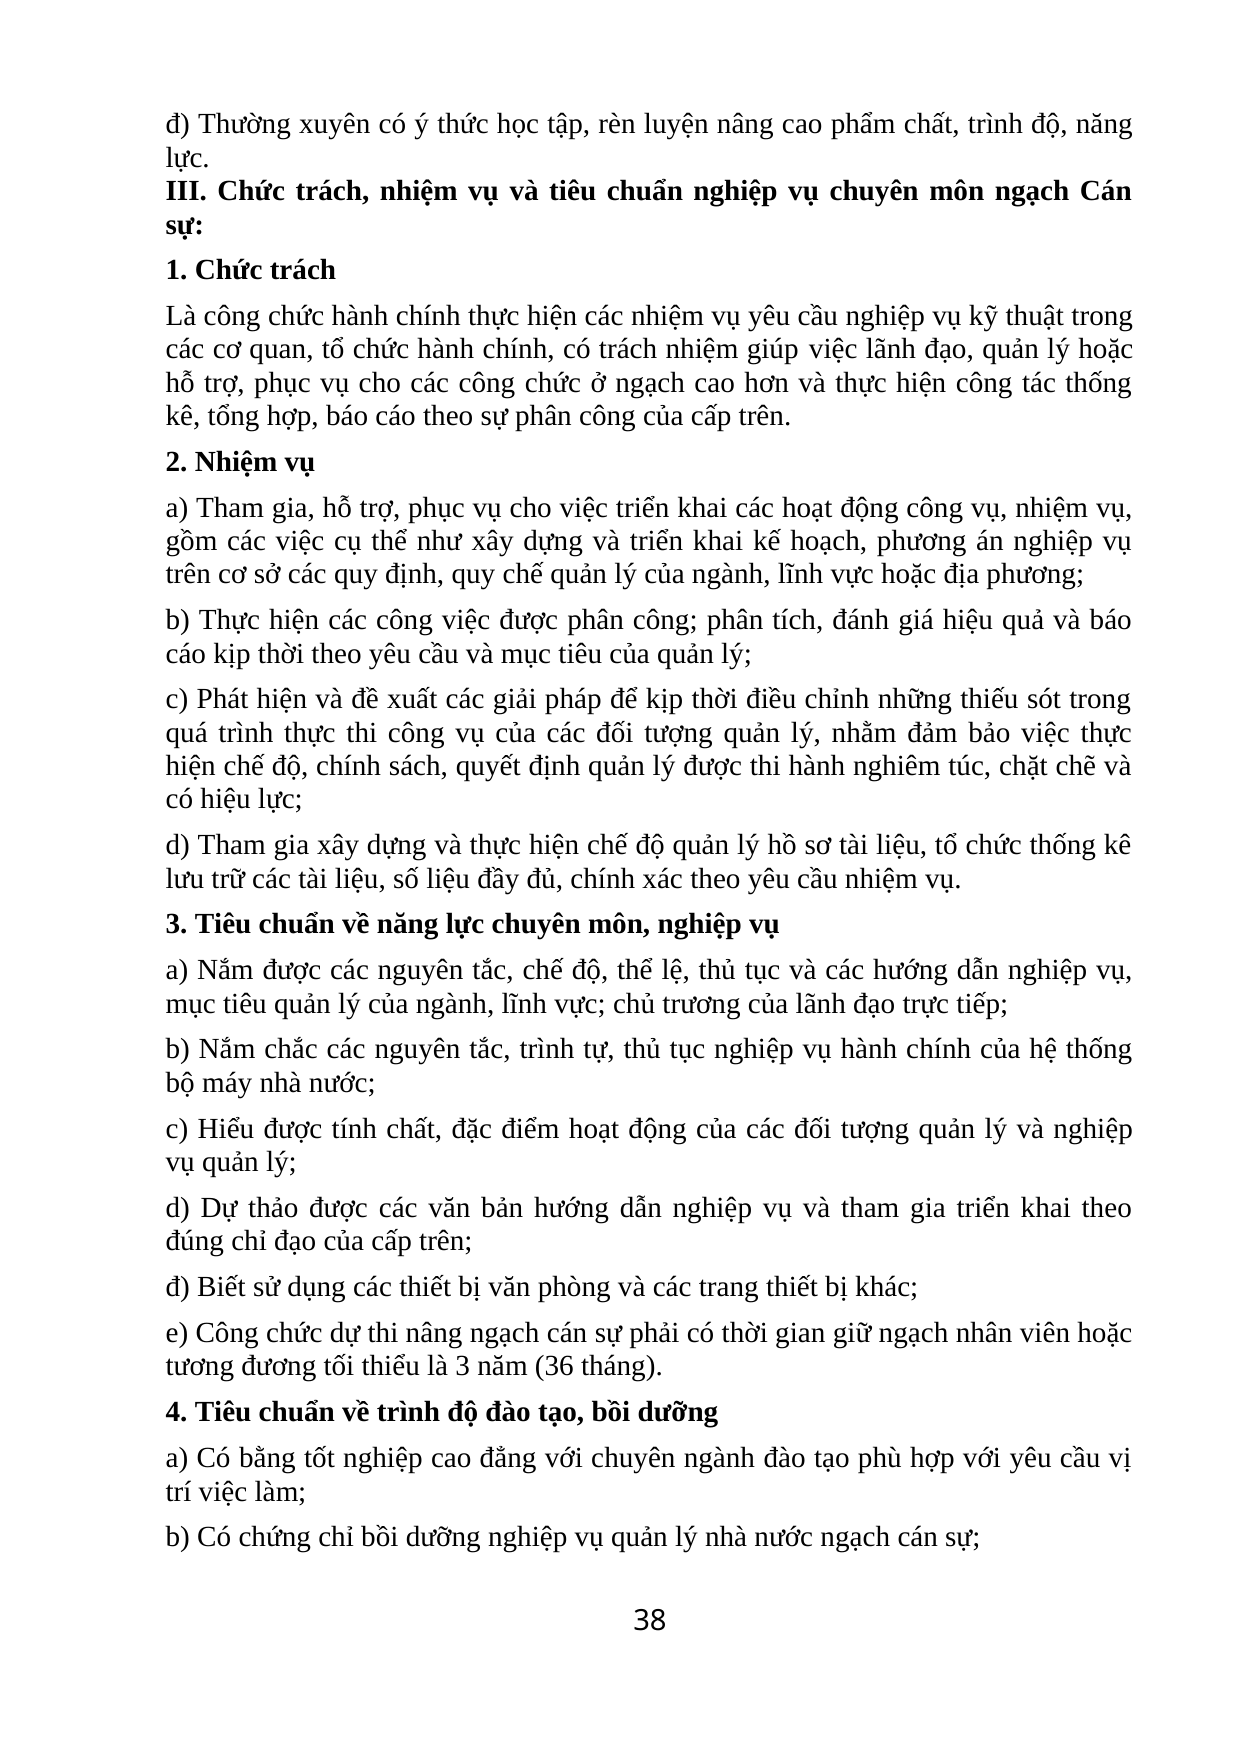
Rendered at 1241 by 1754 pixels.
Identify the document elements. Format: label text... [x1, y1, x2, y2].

text d) Dự thảo được các văn bản hướng dẫn nghiệp vụ và tham gia triển khai theo đúng chỉ đạo của cấp trên; [165, 1191, 1134, 1257]
text a) Tham gia, hỗ trợ, phục vụ cho việc triển khai các hoạt động công vụ, nhiệm vụ, gồm các việc cụ thể như xây dựng và triển khai kế hoạch, phương án nghiệp vụ trên cơ sở các quy định, quy chế quản lý của ngành, lĩnh vực hoặc địa phương; [165, 491, 1134, 591]
text III. Chức trách, nhiệm vụ và tiêu chuẩn nghiệp vụ chuyên môn ngạch Cán sự: [165, 173, 1134, 241]
text c) Phát hiện và đề xuất các giải pháp để kịp thời điều chỉnh những thiếu sót trong quá trình thực thi công vụ của các đối tượng quản lý, nhằm đảm bảo việc thực hiện chế độ, chính sách, quyết định quản lý được thi hành nghiêm túc, chặt chẽ và có hiệu lực; [165, 682, 1134, 816]
text a) Có bằng tốt nghiệp cao đẳng với chuyên ngành đào tạo phù hợp với yêu cầu vị trí việc làm; [165, 1441, 1134, 1508]
text c) Hiểu được tính chất, đặc điểm hoạt động của các đối tượng quản lý và nghiệp vụ quản lý; [165, 1111, 1134, 1178]
text đ) Biết sử dụng các thiết bị văn phòng và các trang thiết bị khác; [165, 1270, 1134, 1303]
text a) Nắm được các nguyên tắc, chế độ, thể lệ, thủ tục và các hướng dẫn nghiệp vụ, mục tiêu quản lý của ngành, lĩnh vực; chủ trương của lãnh đạo trực tiếp; [165, 953, 1134, 1020]
text 2. Nhiệm vụ [165, 445, 1134, 478]
text e) Công chức dự thi nâng ngạch cán sự phải có thời gian giữ ngạch nhân viên hoặc tương đương tối thiểu là 3 năm (36 tháng). [165, 1316, 1134, 1382]
text b) Nắm chắc các nguyên tắc, trình tự, thủ tục nghiệp vụ hành chính của hệ thống bộ máy nhà nước; [165, 1032, 1134, 1099]
text b) Có chứng chỉ bồi dưỡng nghiệp vụ quản lý nhà nước ngạch cán sự; [165, 1520, 1134, 1553]
text 1. Chức trách [165, 253, 1134, 286]
text đ) Thường xuyên có ý thức học tập, rèn luyện nâng cao phẩm chất, trình độ, năng lực. [165, 106, 1134, 173]
text 4. Tiêu chuẩn về trình độ đào tạo, bồi dưỡng [165, 1395, 1134, 1428]
text Là công chức hành chính thực hiện các nhiệm vụ yêu cầu nghiệp vụ kỹ thuật trong các cơ quan, tổ chức hành chính, có trách nhiệm giúp việc lãnh đạo, quản lý hoặc hỗ trợ, phục vụ cho các công chức ở ngạch cao hơn và thực hiện công tác thống kê, tổng hợp, báo cáo theo sự phân công của cấp trên. [165, 299, 1134, 432]
text d) Tham gia xây dựng và thực hiện chế độ quản lý hồ sơ tài liệu, tổ chức thống kê lưu trữ các tài liệu, số liệu đầy đủ, chính xác theo yêu cầu nhiệm vụ. [165, 828, 1134, 895]
text b) Thực hiện các công việc được phân công; phân tích, đánh giá hiệu quả và báo cáo kịp thời theo yêu cầu và mục tiêu của quản lý; [165, 603, 1134, 670]
text 3. Tiêu chuẩn về năng lực chuyên môn, nghiệp vụ [165, 907, 1134, 941]
